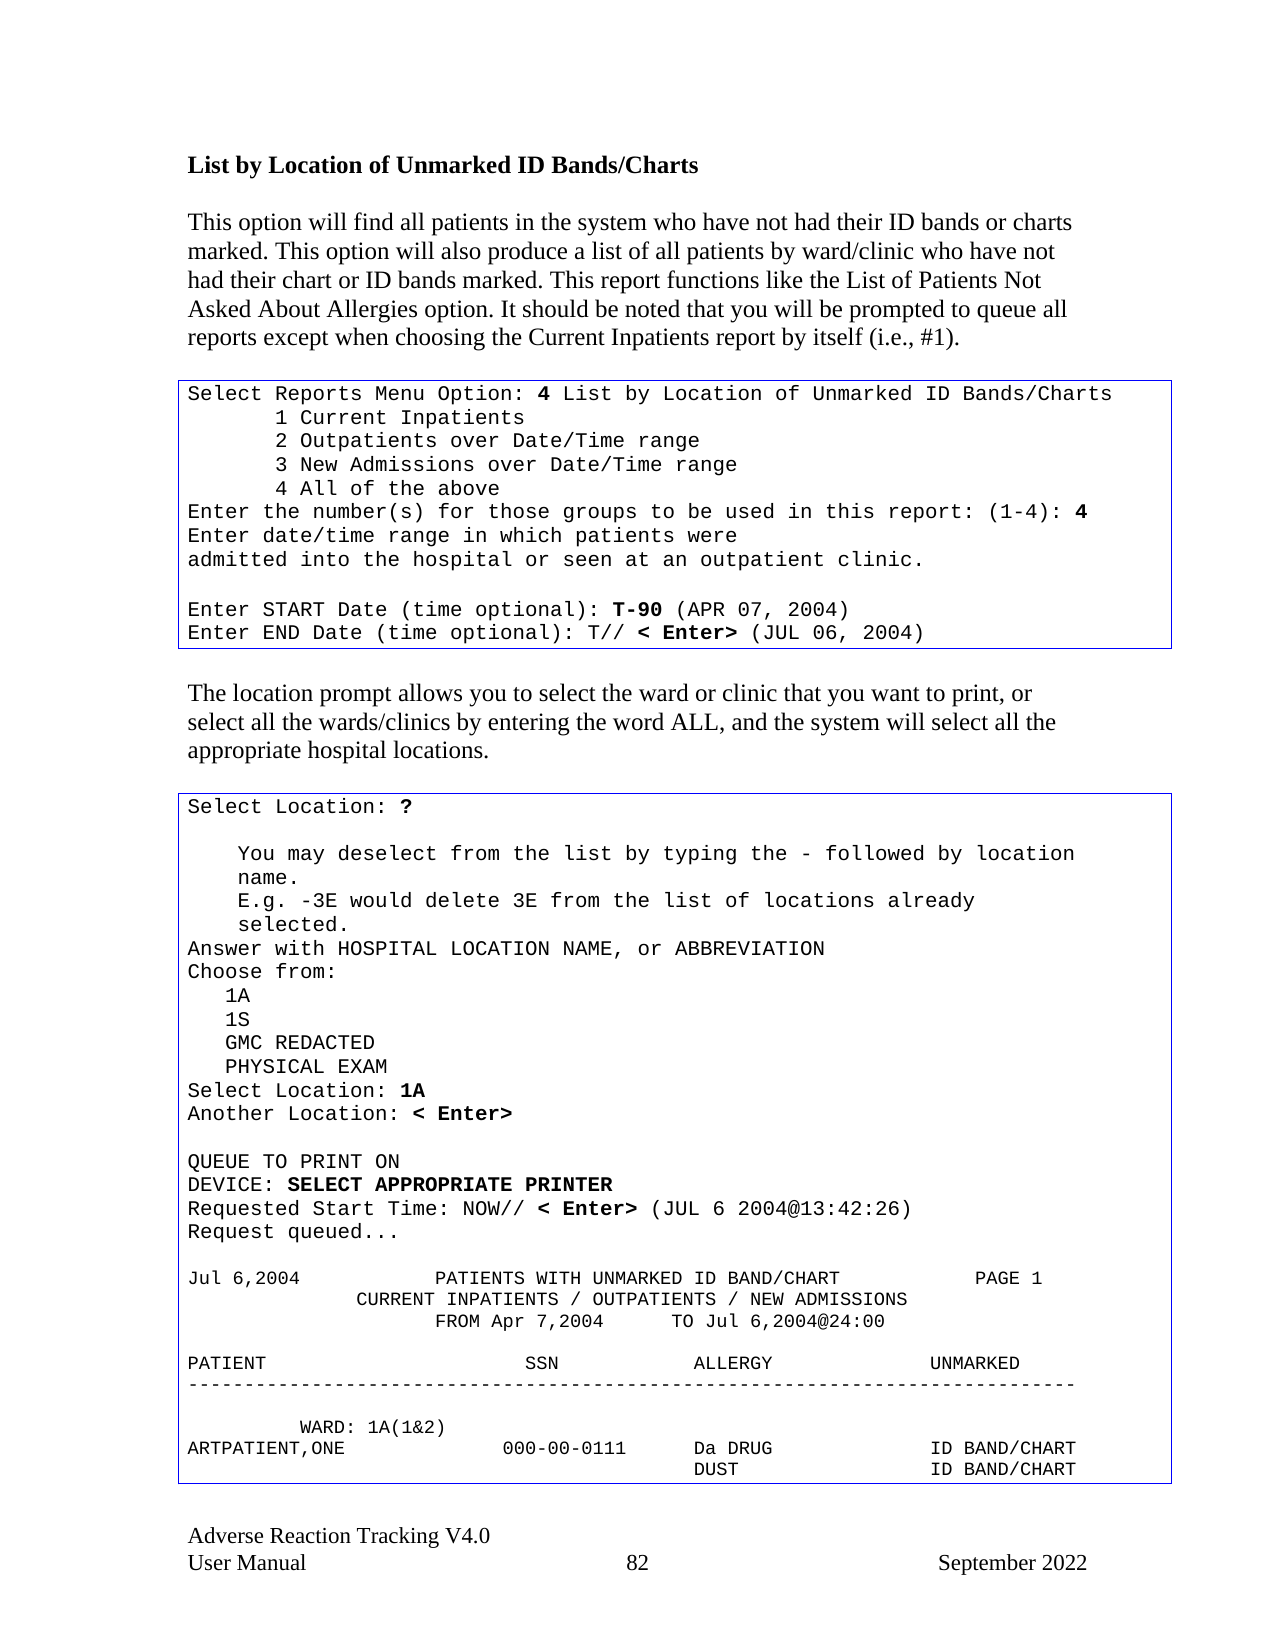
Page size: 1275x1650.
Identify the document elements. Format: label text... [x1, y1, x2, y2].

text QUEUE TO PRINT ON [179, 1147, 1171, 1171]
text admitted into the hospital or seen at an outpatient clinic. [179, 546, 1171, 572]
text 3 New Admissions over Date/Time range [179, 451, 1171, 474]
text Enter START Date (time optional): T-90 (APR 07, 2004) [179, 596, 1171, 619]
text CURRENT INPATIENTS / OUTPATIENTS / NEW ADMISSIONS [179, 1287, 1171, 1308]
text PATIENT SSN ALLERGY UNMARKED [179, 1351, 1171, 1372]
text Select Location: ? [179, 794, 1171, 819]
text Request queued... [179, 1218, 1171, 1245]
text ------------------------------------------------------------------------------- [179, 1372, 1171, 1396]
subtitle List by Location of Unmarked ID Bands/Charts [187, 150, 1087, 179]
text Enter END Date (time optional): T// < Enter> () [179, 619, 1171, 648]
text 4 All of the above [179, 474, 1171, 498]
text name. [179, 864, 1171, 887]
text 1 Current Inpatients [179, 404, 1171, 427]
text Another Location: < Enter> [179, 1100, 1171, 1127]
text ARTPATIENT,ONE 000-00-0111 Da DRUG ID BAND/CHART [179, 1436, 1171, 1457]
text Requested Start Time: NOW// < Enter> (JUL 6 2004@13:42:26) [179, 1195, 1171, 1218]
text 1A [179, 982, 1171, 1006]
text You may deselect from the list by typing the - followed by location [179, 840, 1171, 864]
text 1S [179, 1006, 1171, 1029]
text GMC REDACTED [179, 1029, 1171, 1053]
text The location prompt allows you to select the ward or clinic that you want to print, or select all the wards/clinics by entering the word ALL, and the system will select all the appropriate hospital locations. [187, 678, 1087, 764]
text selected. [179, 911, 1171, 935]
text PATIENTS WITH UNMARKED ID BAND/CHART PAGE 1 [179, 1266, 1171, 1287]
text This option will find all patients in the system who have not had their ID bands or charts marked. This option will also produce a list of all patients by ward/clinic who have not had their chart or ID bands marked. This report functions like the List of Patients Not Asked About Allergies option. It should be noted that you will be prompted to queue all reports except when choosing the Current Inpatients report by itself (i.e., #1). [187, 207, 1087, 351]
text PHYSICAL EXAM [179, 1053, 1171, 1077]
text Answer with HOSPITAL LOCATION NAME, or ABBREVIATION [179, 935, 1171, 958]
text DUST ID BAND/CHART [179, 1457, 1171, 1483]
text Enter date/time range in which patients were [179, 522, 1171, 546]
text Select Location: 1A [179, 1077, 1171, 1100]
text Choose from: [179, 958, 1171, 982]
text DEVICE: SELECT APPROPRIATE PRINTER [179, 1171, 1171, 1195]
text E.g. -3E would delete 3E from the list of locations already [179, 887, 1171, 911]
text Enter the number(s) for those groups to be used in this report: (1-4): 4 [179, 498, 1171, 522]
text WARD: 1A(1&2) [179, 1414, 1171, 1436]
text Select Reports Menu Option: 4 List by Location of Unmarked ID Bands/Charts [179, 381, 1171, 404]
text 2 Outpatients over Date/Time range [179, 427, 1171, 451]
text FROM TO Jul 6,2004@24:00 [179, 1308, 1171, 1333]
